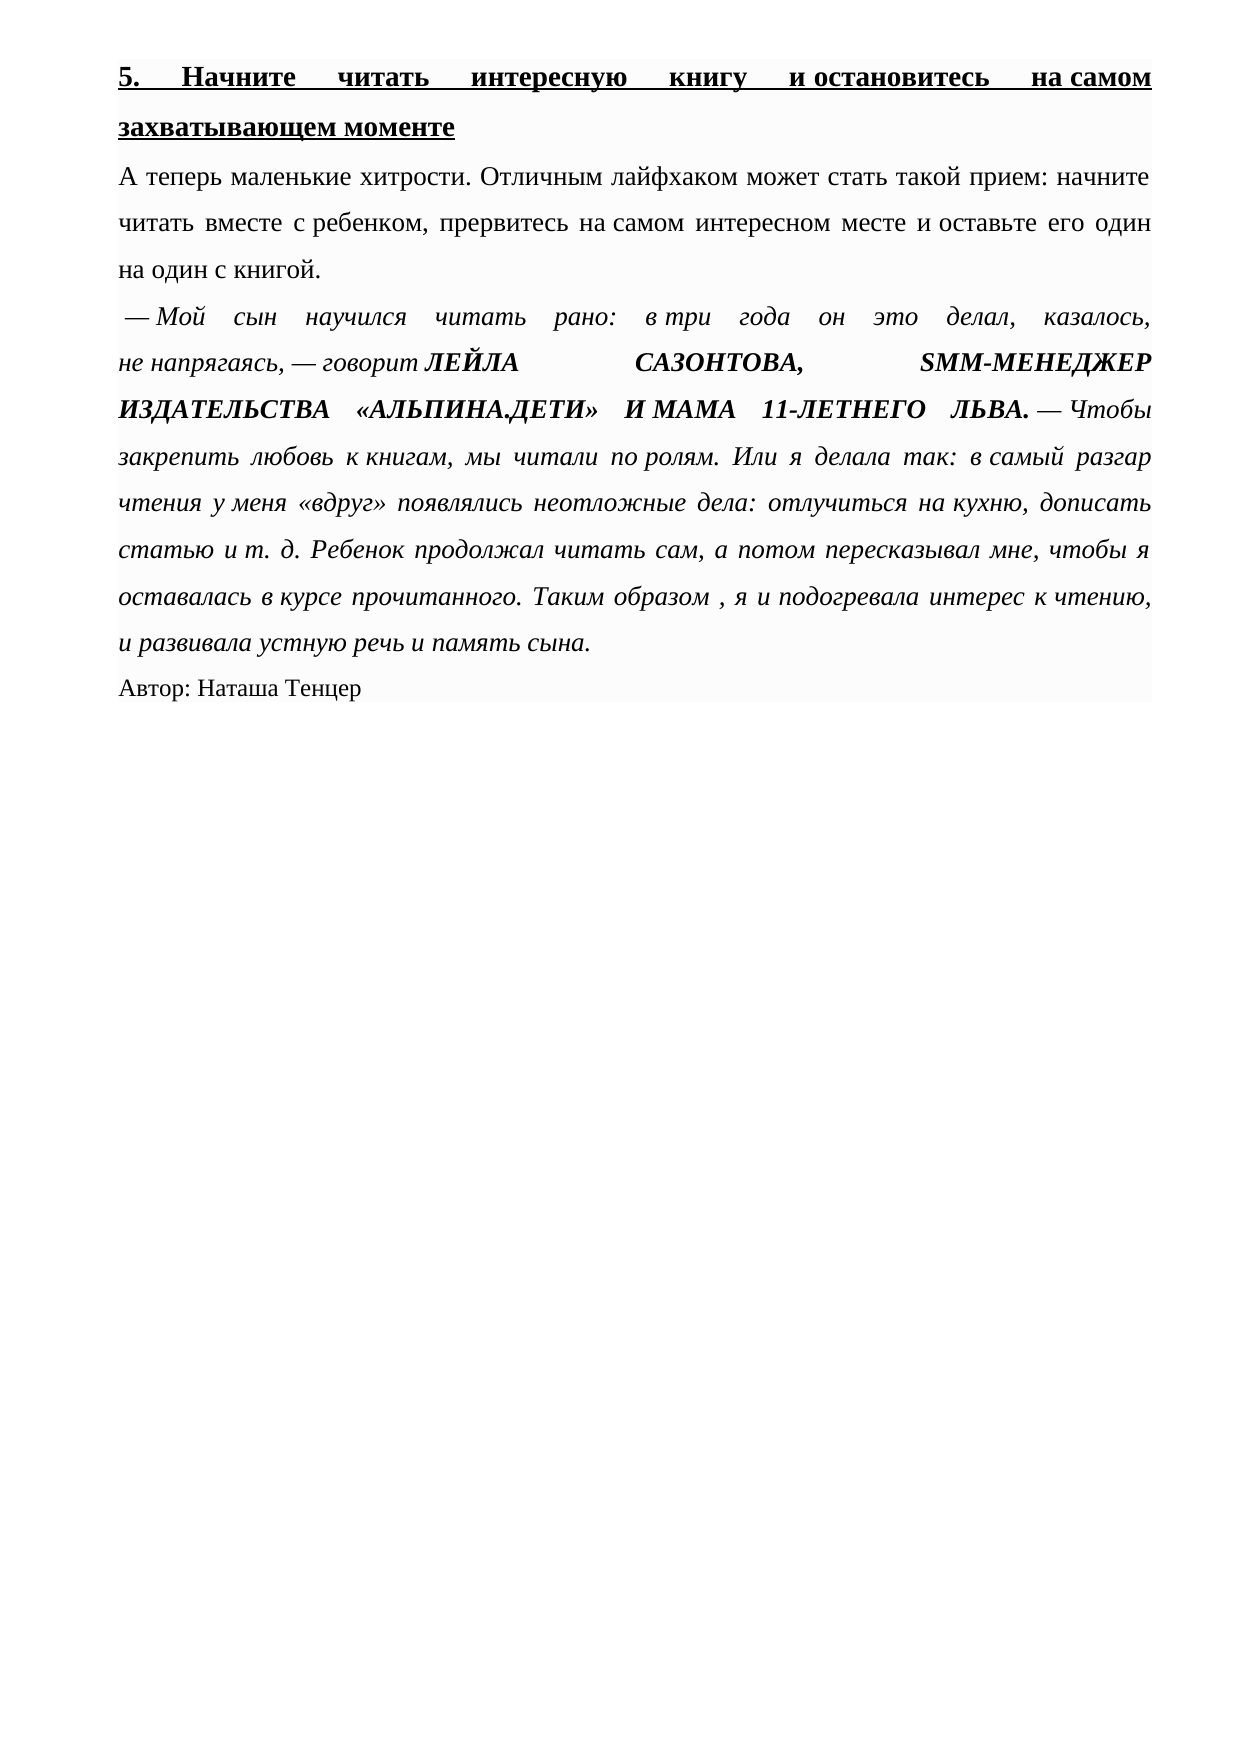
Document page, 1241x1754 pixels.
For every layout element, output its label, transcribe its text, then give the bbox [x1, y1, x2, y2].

text — Мой сын научился читать рано: в три года он это делал, казалось, не напрягаясь, — говорит ЛЕЙЛА САЗОНТОВА, SMM-МЕНЕДЖЕР ИЗДАТЕЛЬСТВА «АЛЬПИНА.ДЕТИ» И МАМА 11-ЛЕТНЕГО ЛЬВА. — Чтобы закрепить любовь к книгам, мы читали по ролям. Или я делала так: в самый разгар чтения у меня «вдруг» появлялись неотложные дела: отлучиться на кухню, дописать статью и т. д. Ребенок продолжал читать сам, а потом пересказывал мне, чтобы я оставалась в курсе прочитанного. Таким образом , я и подогревала интерес к чтению, и развивала устную речь и память сына. [118, 300, 1152, 657]
text 5. Начните читать интересную книгу и остановитесь на самом захватывающем моменте [118, 90, 1152, 143]
text А теперь маленькие хитрости. Отличным лайфхаком может стать такой прием: начните читать вместе с ребенком, прервитесь на самом интересном месте и оставьте его один на один с книгой. [118, 160, 1152, 284]
text Автор: Наташа Тенцер [118, 673, 1152, 702]
text 5. Начните читать интересную книгу и остановитесь на самом захватывающем моменте [118, 59, 1152, 88]
